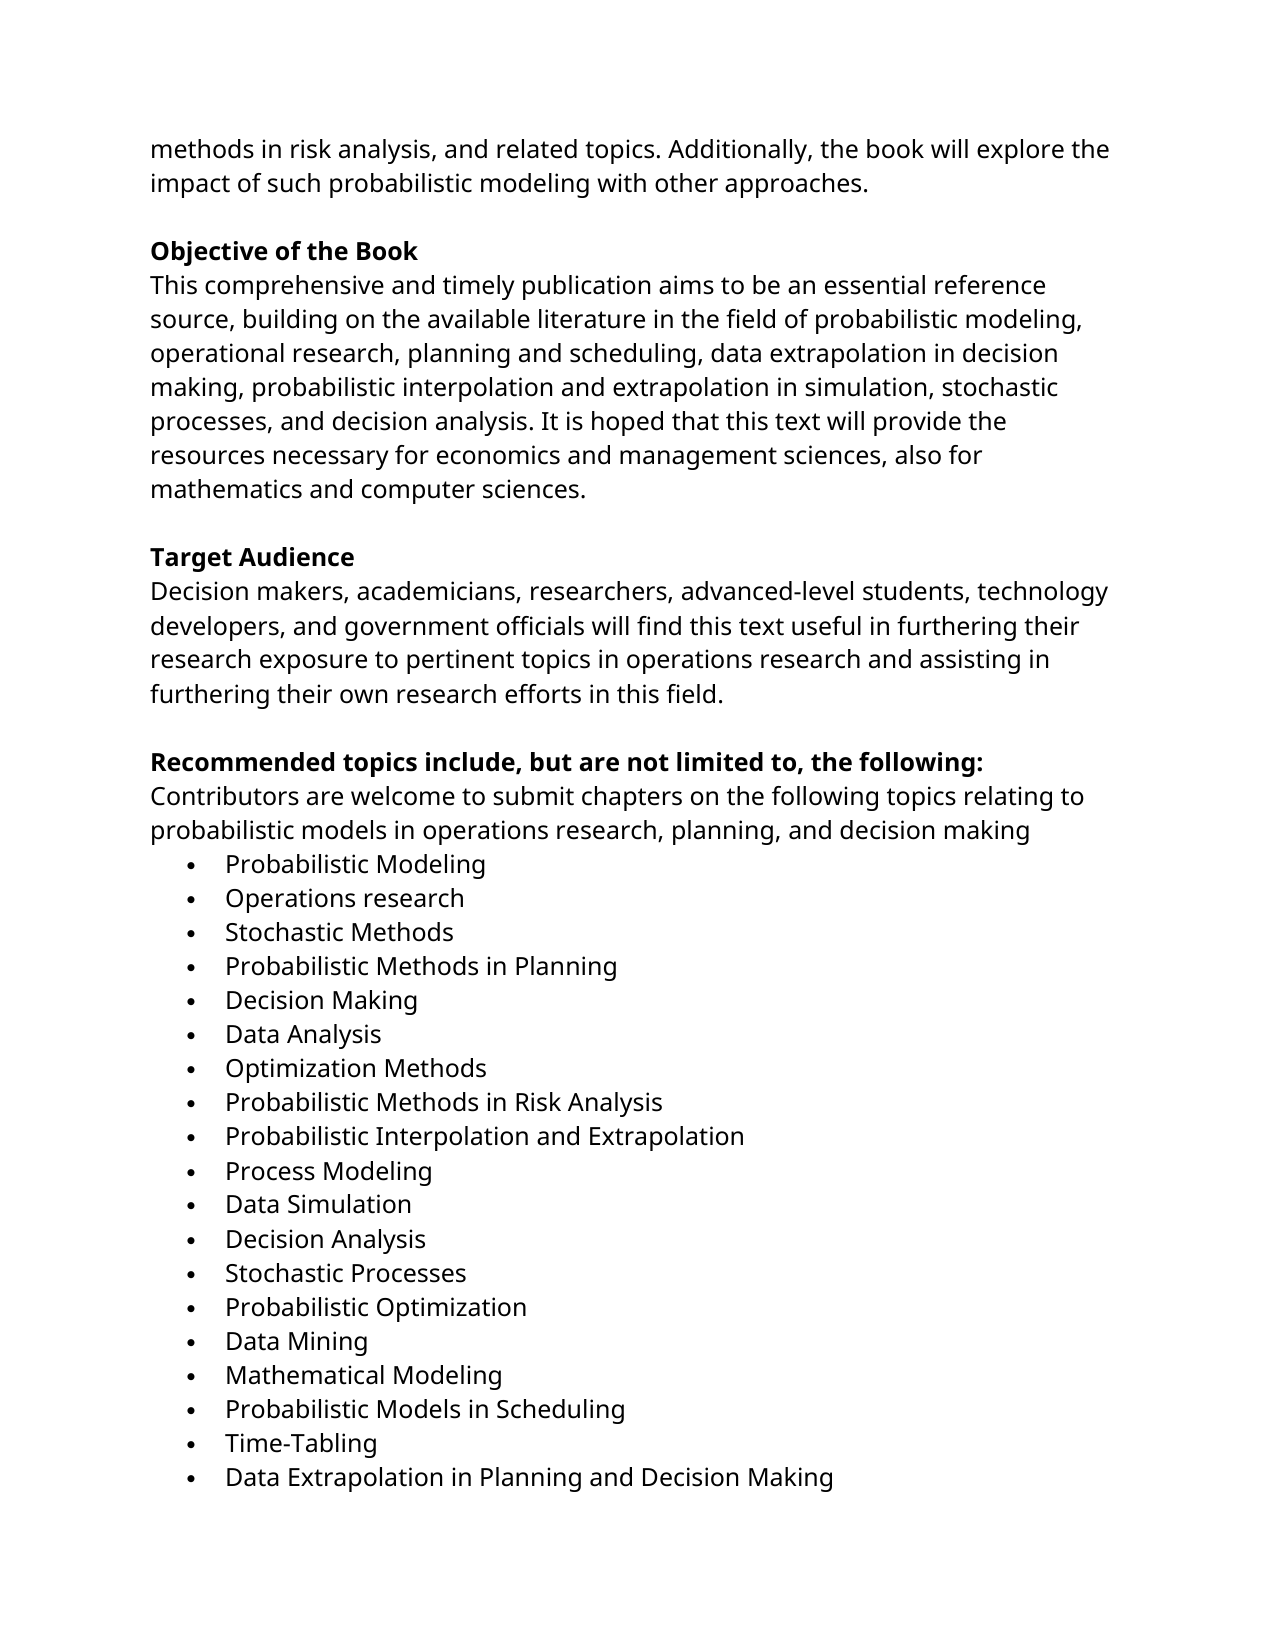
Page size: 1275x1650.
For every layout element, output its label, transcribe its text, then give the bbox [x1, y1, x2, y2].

list Mathematical Modeling [187, 1357, 1125, 1392]
list Decision Making [187, 983, 1125, 1017]
list Data Extrapolation in Planning and Decision Making [187, 1460, 1125, 1494]
list Probabilistic Interpolation and Extrapolation [187, 1119, 1125, 1153]
text This comprehensive and timely publication aims to be an essential reference source, building on the available literature in the field of probabilistic modeling, operational research, planning and scheduling, data extrapolation in decision making, probabilistic interpolation and extrapolation in simulation, stochastic processes, and decision analysis. It is hoped that this text will provide the resources necessary for economics and management sciences, also for mathematics and computer sciences. [150, 267, 1125, 506]
text Contributors are welcome to submit chapters on the following topics relating to probabilistic models in operations research, planning, and decision making [150, 778, 1125, 847]
list Data Analysis [187, 1017, 1125, 1051]
text Recommended topics include, but are not limited to, the following: [150, 744, 1125, 778]
list Data Simulation [187, 1187, 1125, 1221]
list Time-Tabling [187, 1426, 1125, 1460]
list Optimization Methods [187, 1051, 1125, 1085]
list Data Mining [187, 1323, 1125, 1357]
list Operations research [187, 881, 1125, 915]
text Target Audience [150, 540, 1125, 574]
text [150, 131, 1125, 199]
list Stochastic Methods [187, 915, 1125, 949]
text Objective of the Book [150, 233, 1125, 267]
list Decision Analysis [187, 1221, 1125, 1255]
list Stochastic Processes [187, 1255, 1125, 1289]
list Probabilistic Optimization [187, 1289, 1125, 1323]
list Probabilistic Modeling [187, 847, 1125, 881]
list Probabilistic Models in Scheduling [187, 1392, 1125, 1426]
list Process Modeling [187, 1153, 1125, 1187]
list Probabilistic Methods in Risk Analysis [187, 1085, 1125, 1119]
list Probabilistic Methods in Planning [187, 949, 1125, 983]
text Decision makers, academicians, researchers, advanced-level students, technology developers, and government officials will find this text useful in furthering their research exposure to pertinent topics in operations research and assisting in furthering their own research efforts in this field. [150, 574, 1125, 710]
